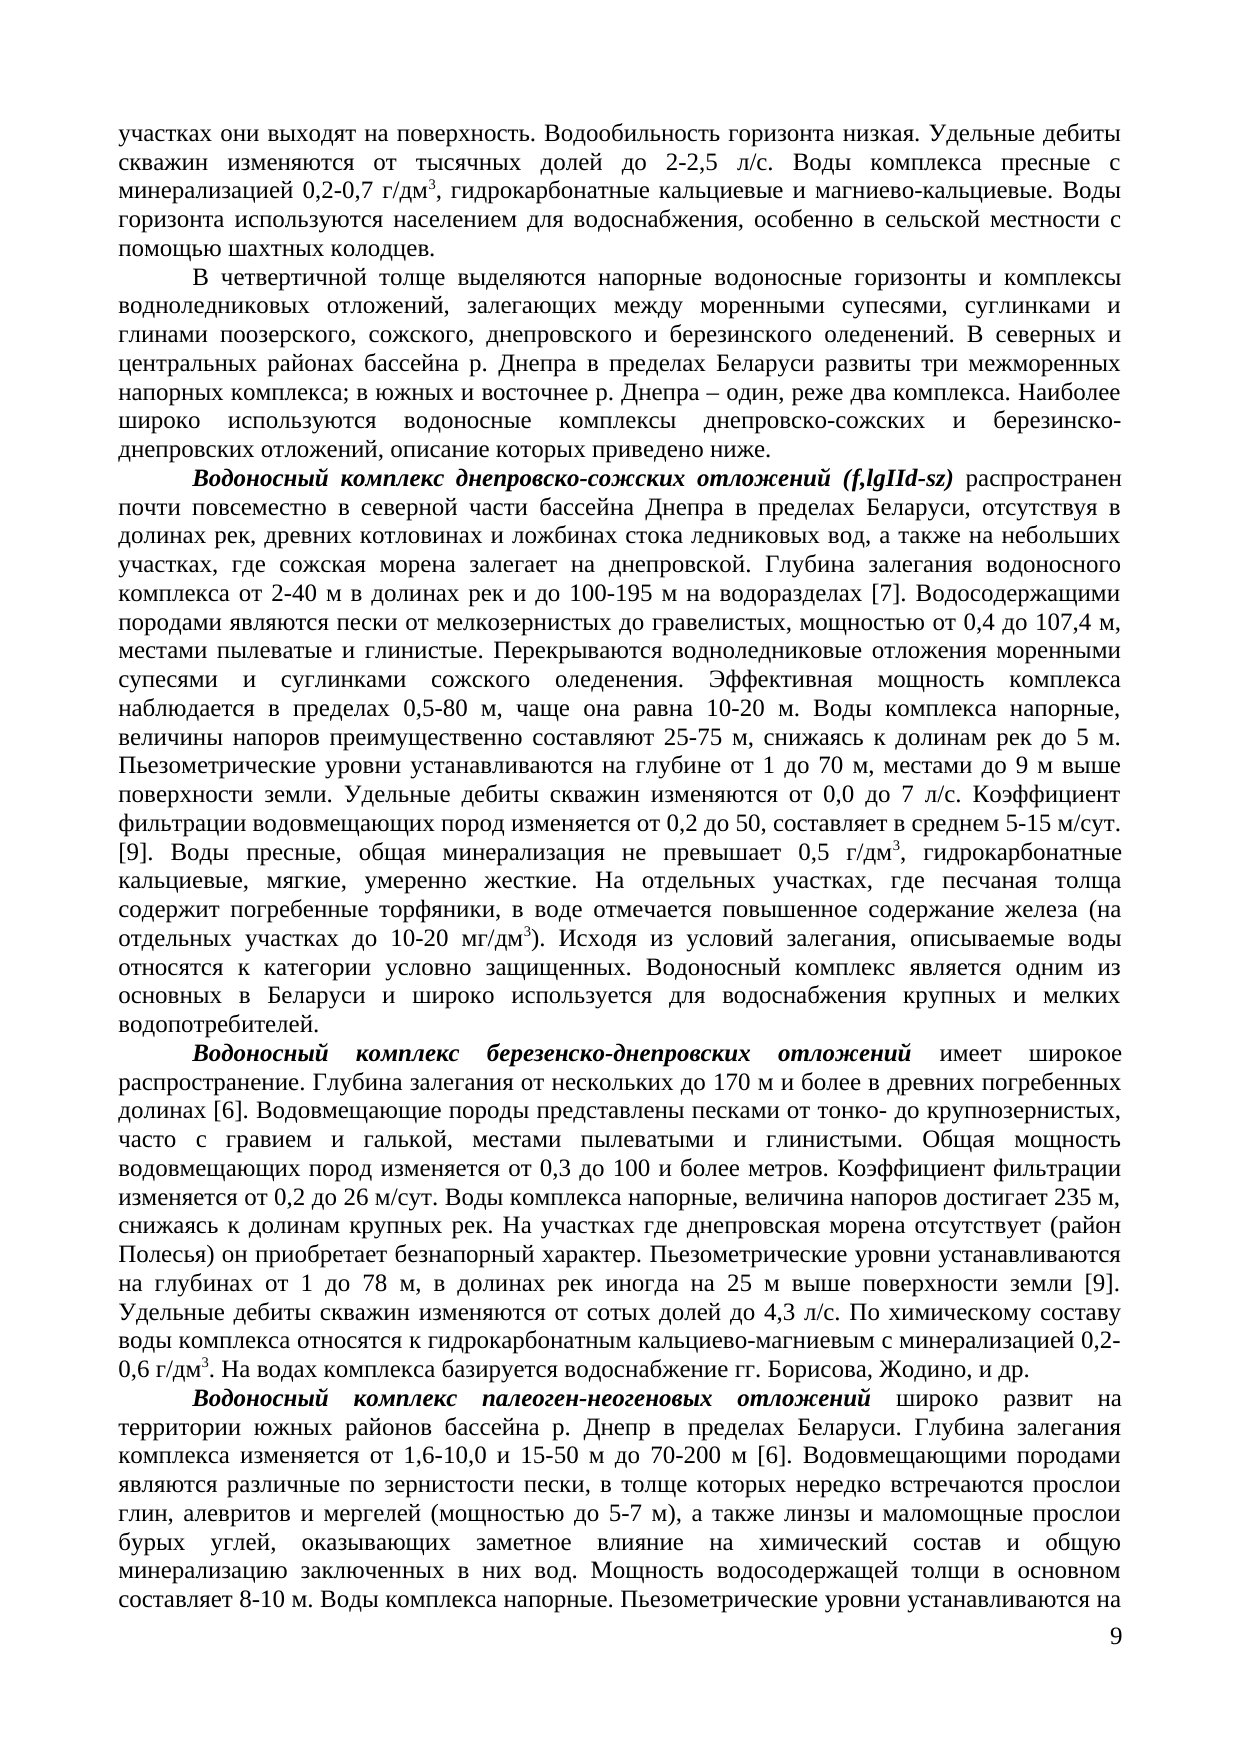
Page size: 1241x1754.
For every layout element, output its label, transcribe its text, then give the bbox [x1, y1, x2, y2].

text В четвертичной толще выделяются напорные водоносные горизонты и комплексы водноледниковых отложений, залегающих между моренными супесями, суглинками и глинами поозерского, сожского, днепровского и березинского оледенений. В северных и центральных районах бассейна р. Днепра в пределах Беларуси развиты три межморенных напорных комплекса; в южных и восточнее р. Днепра – один, реже два комплекса. Наиболее широко используются водоносные комплексы днепровско-сожских и березинско-днепровских отложений, описание которых приведено ниже. [118, 262, 1122, 463]
text Водоносный комплекс днепровско-сожских отложений (f,lgIId-sz) распространен почти повсеместно в северной части бассейна Днепра в пределах Беларуси, отсутствуя в долинах рек, древних котловинах и ложбинах стока ледниковых вод, а также на небольших участках, где сожская морена залегает на днепровской. Глубина залегания водоносного комплекса от 2-40 м в долинах рек и до 100-195 м на водоразделах [7]. Водосодержащими породами являются пески от мелкозернистых до гравелистых, мощностью от 0,4 до 107,4 м, местами пылеватые и глинистые. Перекрываются водноледниковые отложения моренными супесями и суглинками сожского оледенения. Эффективная мощность комплекса наблюдается в пределах 0,5-80 м, чаще она равна 10-20 м. Воды комплекса напорные, величины напоров преимущественно составляют 25-75 м, снижаясь к долинам рек до 5 м. Пьезометрические уровни устанавливаются на глубине от 1 до 70 м, местами до 9 м выше поверхности земли. Удельные дебиты скважин изменяются от 0,0 до 7 л/с. Коэффициент фильтрации водовмещающих пород изменяется от 0,2 до 50, составляет в среднем 5-15 м/сут. [9]. Воды пресные, общая минерализация не превышает 0,5 г/дм3, гидрокарбонатные кальциевые, мягкие, умеренно жесткие. На отдельных участках, где песчаная толща содержит погребенные торфяники, в воде отмечается повышенное содержание железа (на отдельных участках до 10-20 мг/дм3). Исходя из условий залегания, описываемые воды относятся к категории условно защищенных. Водоносный комплекс является одним из основных в Беларуси и широко используется для водоснабжения крупных и мелких водопотребителей. [118, 463, 1122, 1038]
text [118, 118, 1122, 262]
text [118, 1383, 1122, 1613]
text Водоносный комплекс березенско-днепровских отложений имеет широкое распространение. Глубина залегания от нескольких до 170 м и более в древних погребенных долинах [6]. Водовмещающие породы представлены песками от тонко- до крупнозернистых, часто с гравием и галькой, местами пылеватыми и глинистыми. Общая мощность водовмещающих пород изменяется от 0,3 до 100 и более метров. Коэффициент фильтрации изменяется от 0,2 до 26 м/сут. Воды комплекса напорные, величина напоров достигает 235 м, снижаясь к долинам крупных рек. На участках где днепровская морена отсутствует (район Полесья) он приобретает безнапорный характер. Пьезометрические уровни устанавливаются на глубинах от 1 до 78 м, в долинах рек иногда на 25 м выше поверхности земли [9]. Удельные дебиты скважин изменяются от сотых долей до 4,3 л/с. По химическому составу воды комплекса относятся к гидрокарбонатным кальциево-магниевым с минерализацией 0,2-0,6 г/дм3. На водах комплекса базируется водоснабжение гг. Борисова, Жодино, и др. [118, 1038, 1122, 1383]
